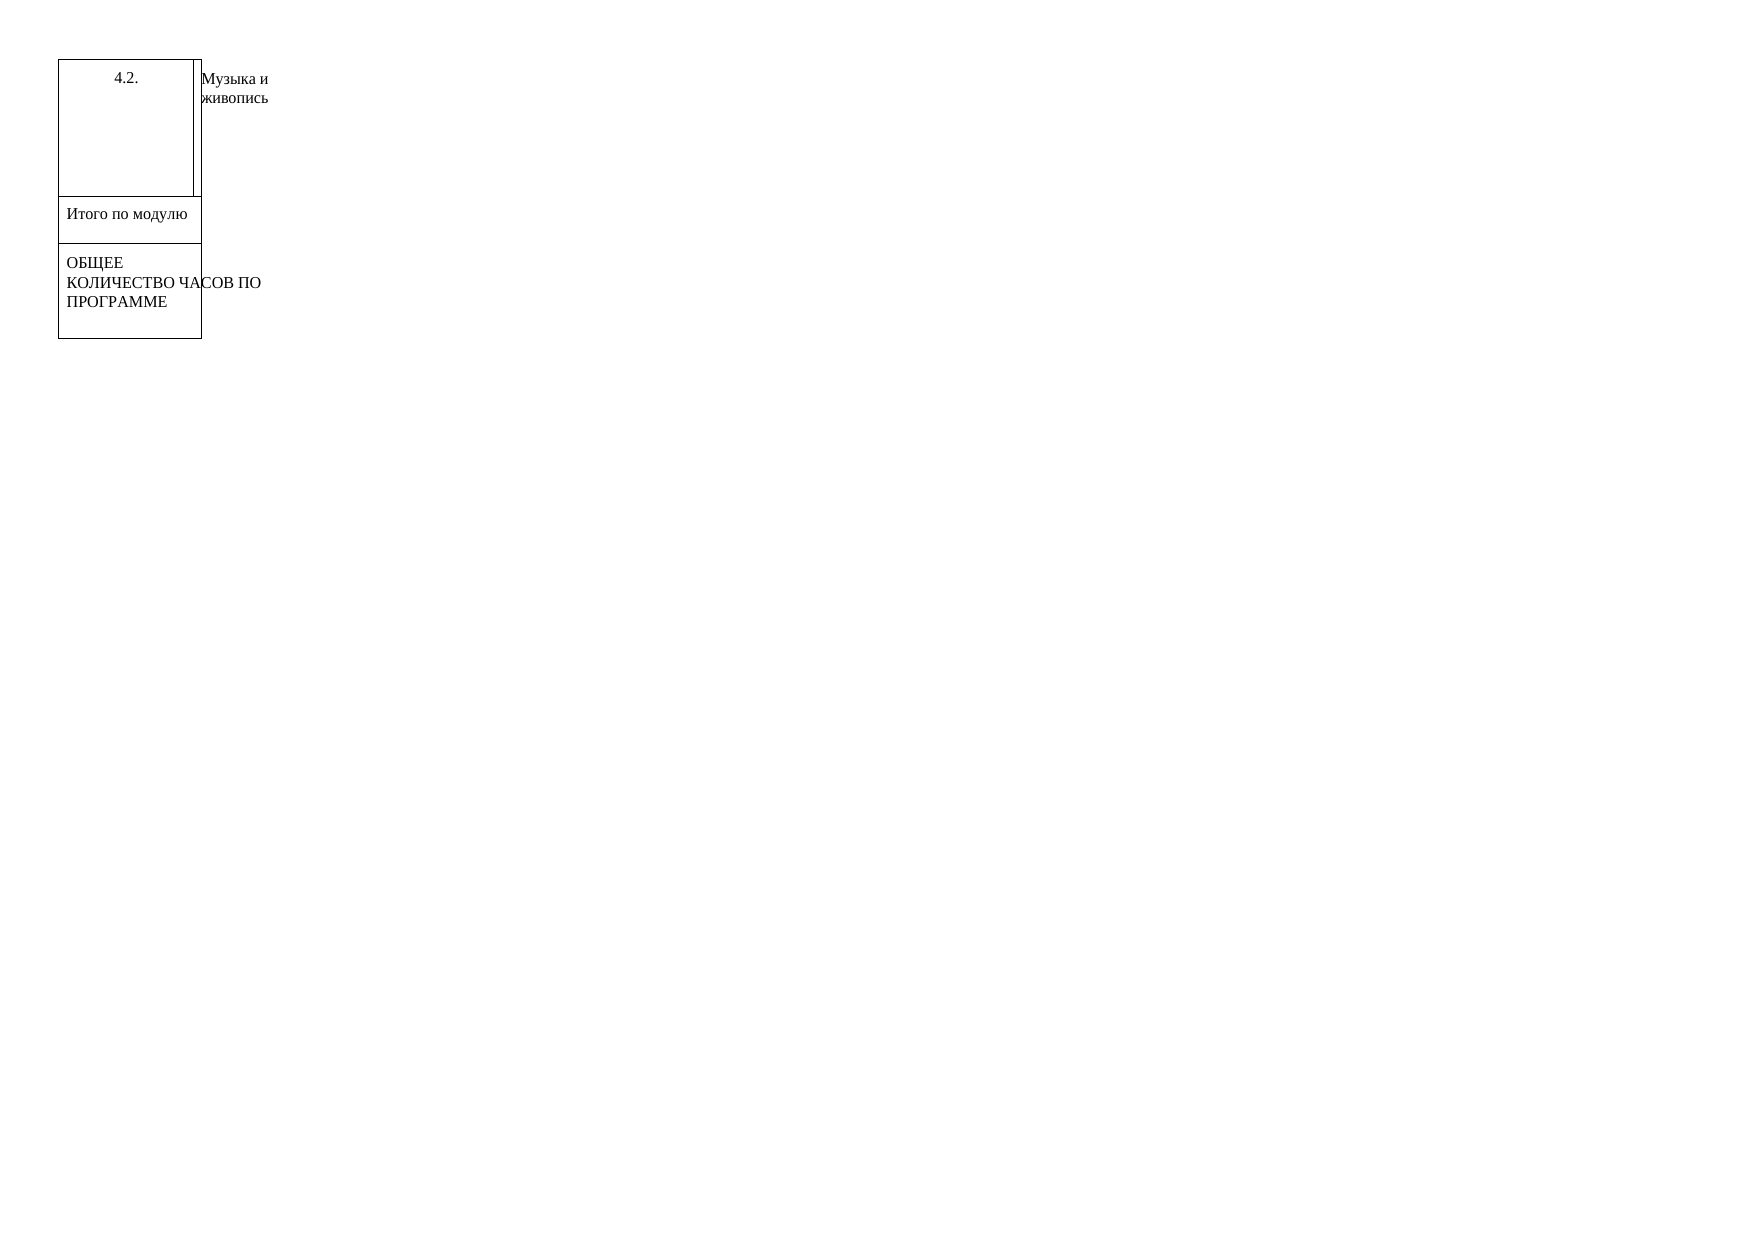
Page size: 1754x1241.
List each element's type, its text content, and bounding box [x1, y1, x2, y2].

table_cell Итого по модулю [59, 197, 201, 243]
table_cell ОБЩЕЕ КОЛИЧЕСТВО ЧАСОВ ПО ПРОГРАММЕ [59, 244, 201, 337]
table_header 4.2. [59, 60, 193, 196]
